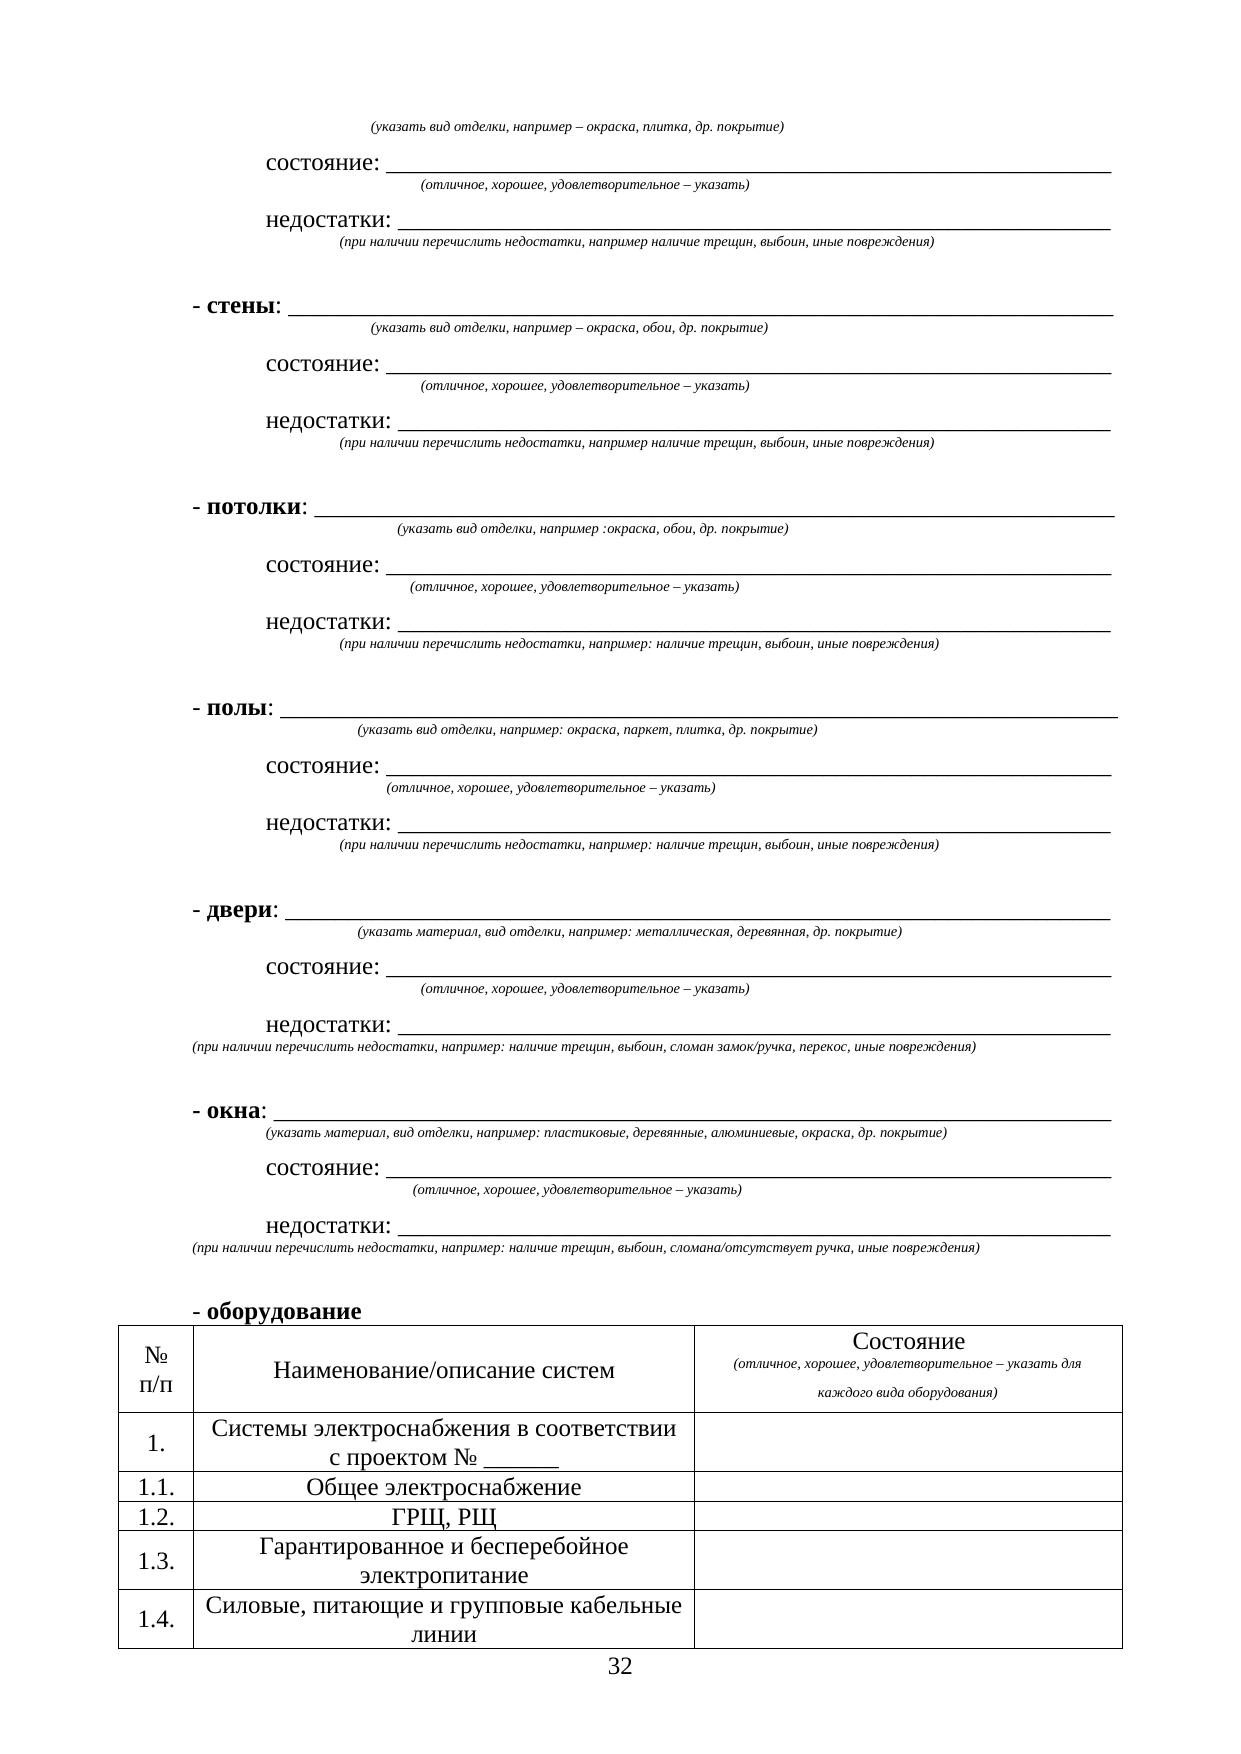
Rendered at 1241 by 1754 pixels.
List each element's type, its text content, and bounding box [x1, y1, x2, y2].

text (при наличии перечислить недостатки, например: наличие трещин, выбоин, иные повреждения) [118, 635, 1122, 664]
text (указать вид отделки, например :окраска, обои, др. покрытие) [118, 520, 1122, 549]
text (отличное, хорошее, удовлетворительное – указать) [118, 176, 1122, 204]
text - потолки: ________________________________________________________________ [118, 491, 1122, 520]
text (при наличии перечислить недостатки, например наличие трещин, выбоин, иные повреждения) [118, 233, 1122, 262]
text недостатки: _________________________________________________________ [118, 406, 1122, 434]
text недостатки: _________________________________________________________ [118, 1009, 1122, 1037]
table_cell [695, 1590, 1122, 1647]
text - стены: __________________________________________________________________ [118, 291, 1122, 319]
table_cell [695, 1413, 1122, 1471]
table_header Состояние (отличное, хорошее, удовлетворительное – указать для каждого вида оборудования) [695, 1326, 1122, 1412]
text (указать вид отделки, например – окраска, обои, др. покрытие) [118, 319, 1122, 348]
table_cell 1.4. [119, 1590, 193, 1647]
table_cell Силовые, питающие и групповые кабельные линии [194, 1590, 694, 1647]
text недостатки: _________________________________________________________ [118, 807, 1122, 836]
text - оборудование [118, 1296, 1122, 1325]
table_cell [695, 1531, 1122, 1589]
table_cell 1.3. [119, 1531, 193, 1589]
table_cell 1. [119, 1413, 193, 1471]
text - двери: __________________________________________________________________ [118, 894, 1122, 922]
text - полы: ___________________________________________________________________ [118, 692, 1122, 721]
text (отличное, хорошее, удовлетворительное – указать) [118, 377, 1122, 406]
text состояние: __________________________________________________________ [118, 147, 1122, 176]
text (при наличии перечислить недостатки, например наличие трещин, выбоин, иные повреждения) [118, 434, 1122, 463]
text состояние: __________________________________________________________ [118, 951, 1122, 980]
table_cell 1.2. [119, 1502, 193, 1530]
table_cell [695, 1472, 1122, 1501]
text (указать вид отделки, например – окраска, плитка, др. покрытие) [118, 118, 1122, 147]
text (отличное, хорошее, удовлетворительное – указать) [118, 779, 1122, 807]
text недостатки: _________________________________________________________ [118, 1210, 1122, 1239]
table_cell [695, 1502, 1122, 1530]
text (при наличии перечислить недостатки, например: наличие трещин, выбоин, иные повреждения) [118, 836, 1122, 865]
table_cell 1.1. [119, 1472, 193, 1501]
text (указать материал, вид отделки, например: металлическая, деревянная, др. покрытие) [118, 922, 1122, 951]
table_cell Общее электроснабжение [194, 1472, 694, 1501]
text (при наличии перечислить недостатки, например: наличие трещин, выбоин, сломан замок/ручка, перекос, иные повреждения) [118, 1037, 1122, 1066]
table_header № п/п [119, 1326, 193, 1412]
table_cell Системы электроснабжения в соответствии с проектом № ______ [194, 1413, 694, 1471]
text состояние: __________________________________________________________ [118, 1152, 1122, 1181]
text (отличное, хорошее, удовлетворительное – указать) [118, 1181, 1122, 1210]
table_header Наименование/описание систем [194, 1326, 694, 1412]
text состояние: __________________________________________________________ [118, 348, 1122, 377]
text (указать материал, вид отделки, например: пластиковые, деревянные, алюминиевые, окраска, др. покрытие) [118, 1124, 1122, 1152]
table_cell ГРЩ, РЩ [194, 1502, 694, 1530]
text состояние: __________________________________________________________ [118, 750, 1122, 779]
text (указать вид отделки, например: окраска, паркет, плитка, др. покрытие) [118, 721, 1122, 750]
text (при наличии перечислить недостатки, например: наличие трещин, выбоин, сломана/отсутствует ручка, иные повреждения) [118, 1239, 1122, 1267]
text (отличное, хорошее, удовлетворительное – указать) [118, 980, 1122, 1009]
text (отличное, хорошее, удовлетворительное – указать) [118, 577, 1122, 606]
text недостатки: _________________________________________________________ [118, 606, 1122, 635]
text недостатки: _________________________________________________________ [118, 204, 1122, 233]
table_cell Гарантированное и бесперебойное электропитание [194, 1531, 694, 1589]
text - окна: ___________________________________________________________________ [118, 1095, 1122, 1124]
text состояние: __________________________________________________________ [118, 549, 1122, 577]
